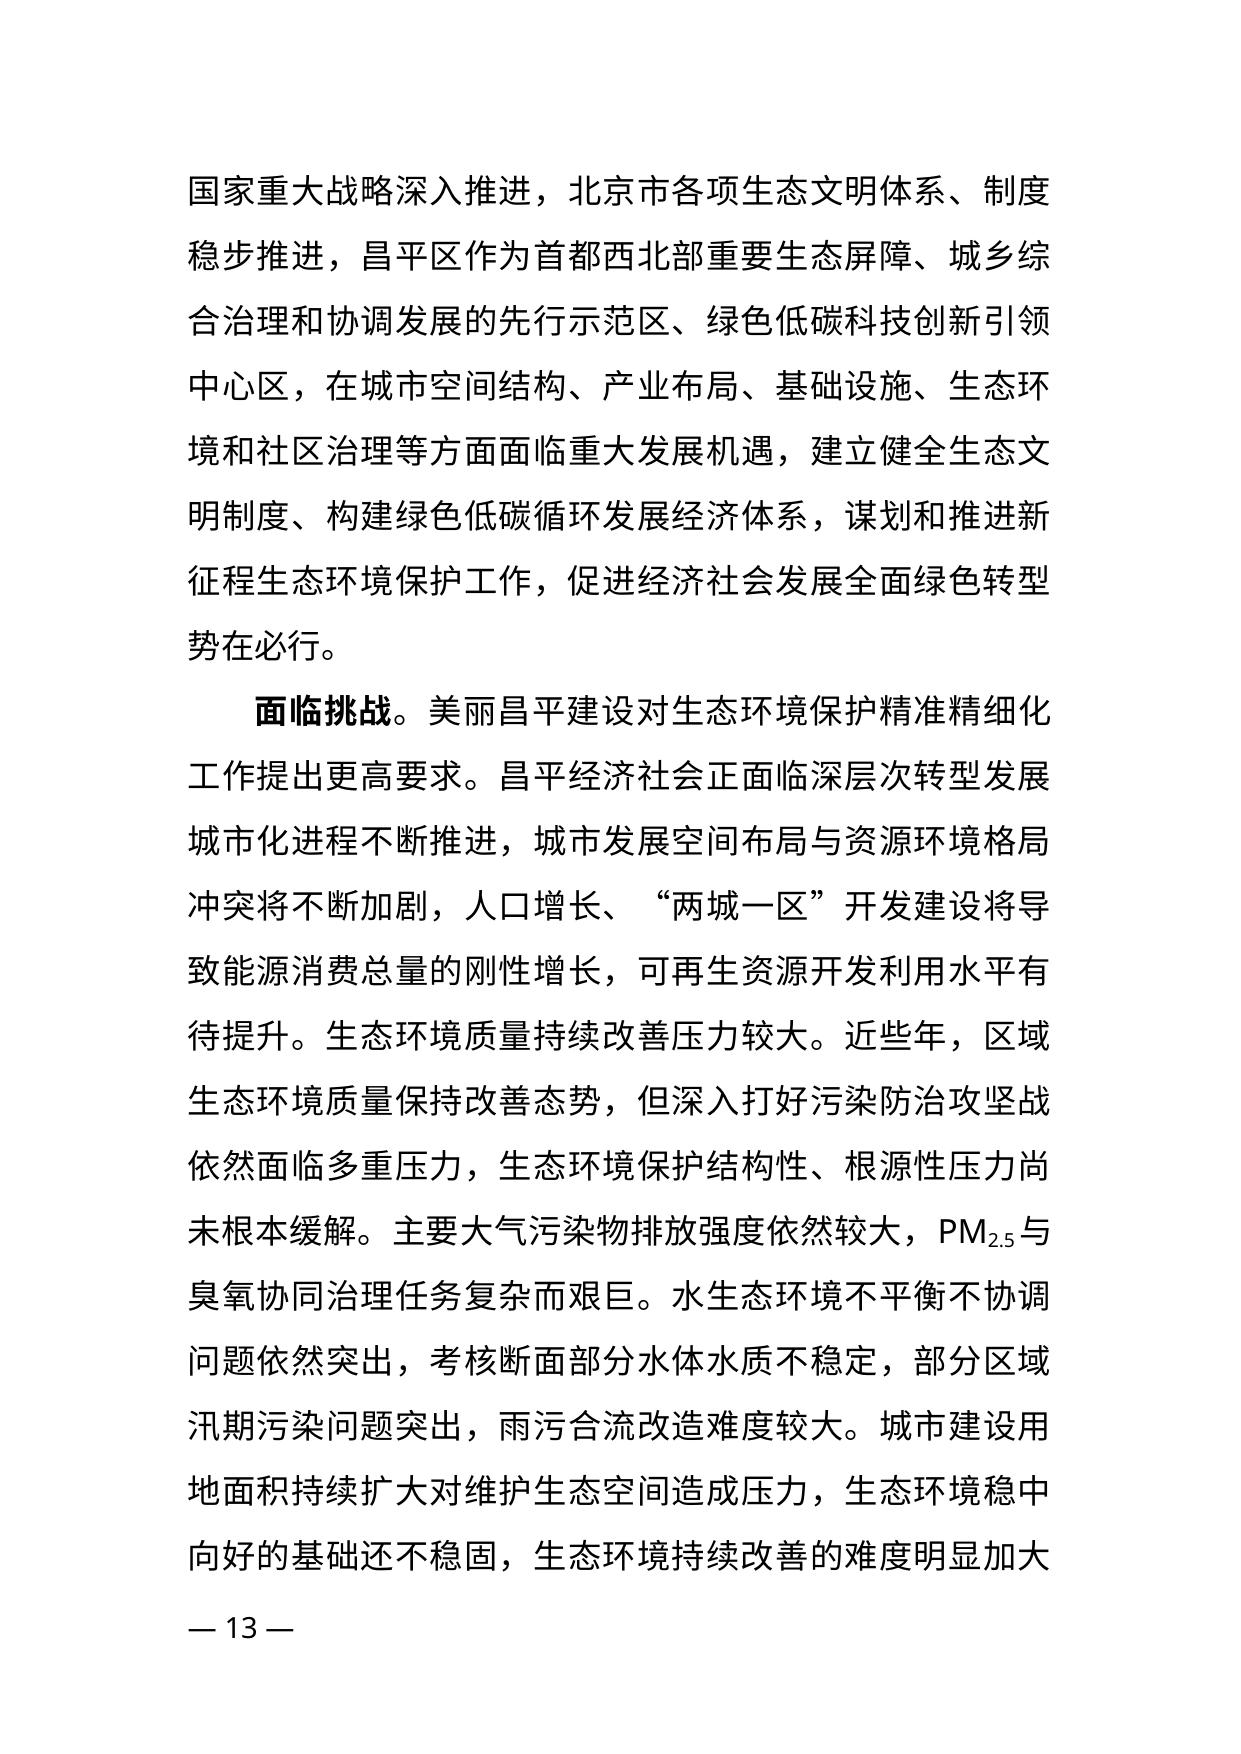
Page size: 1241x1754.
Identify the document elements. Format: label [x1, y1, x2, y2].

text [187, 156, 1053, 676]
text [187, 676, 1053, 1586]
